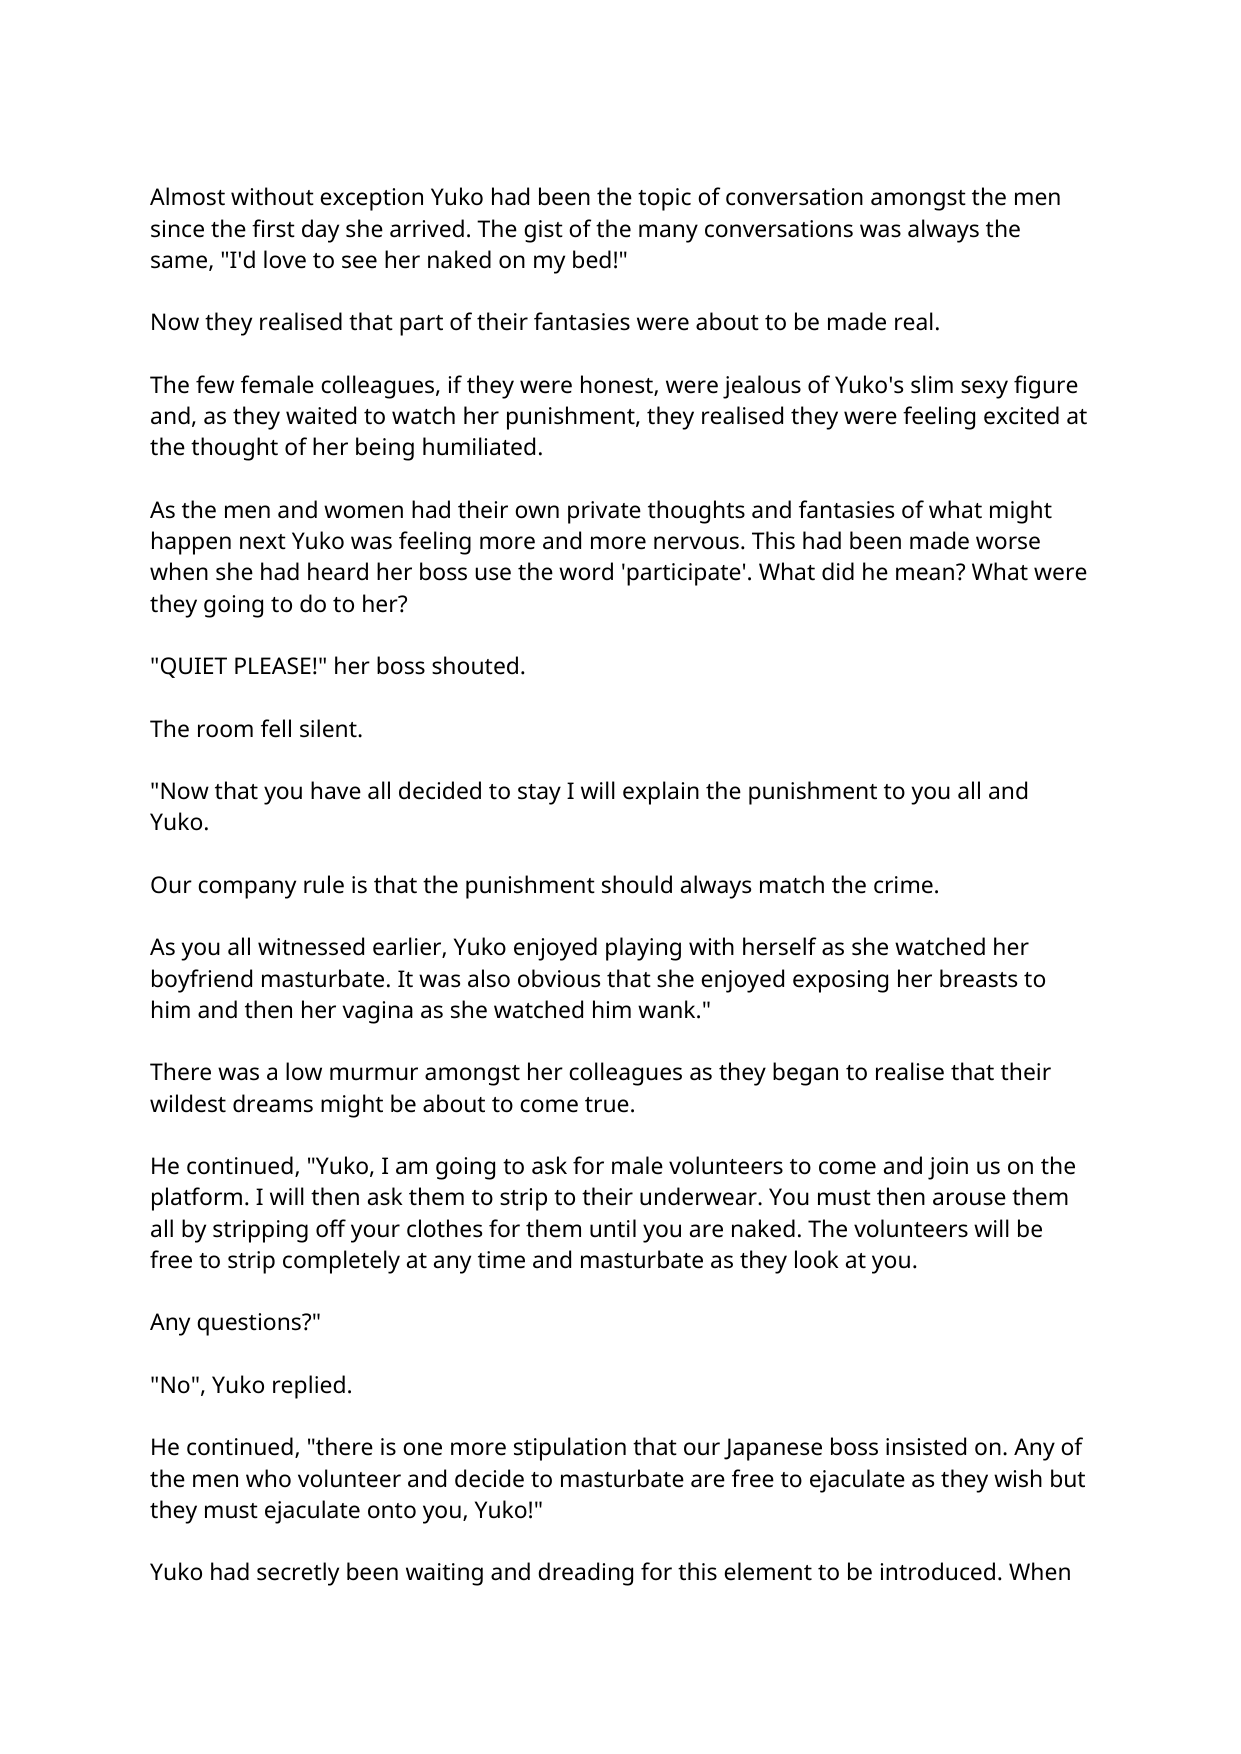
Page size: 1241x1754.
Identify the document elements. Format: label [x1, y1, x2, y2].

text [150, 150, 1090, 1587]
